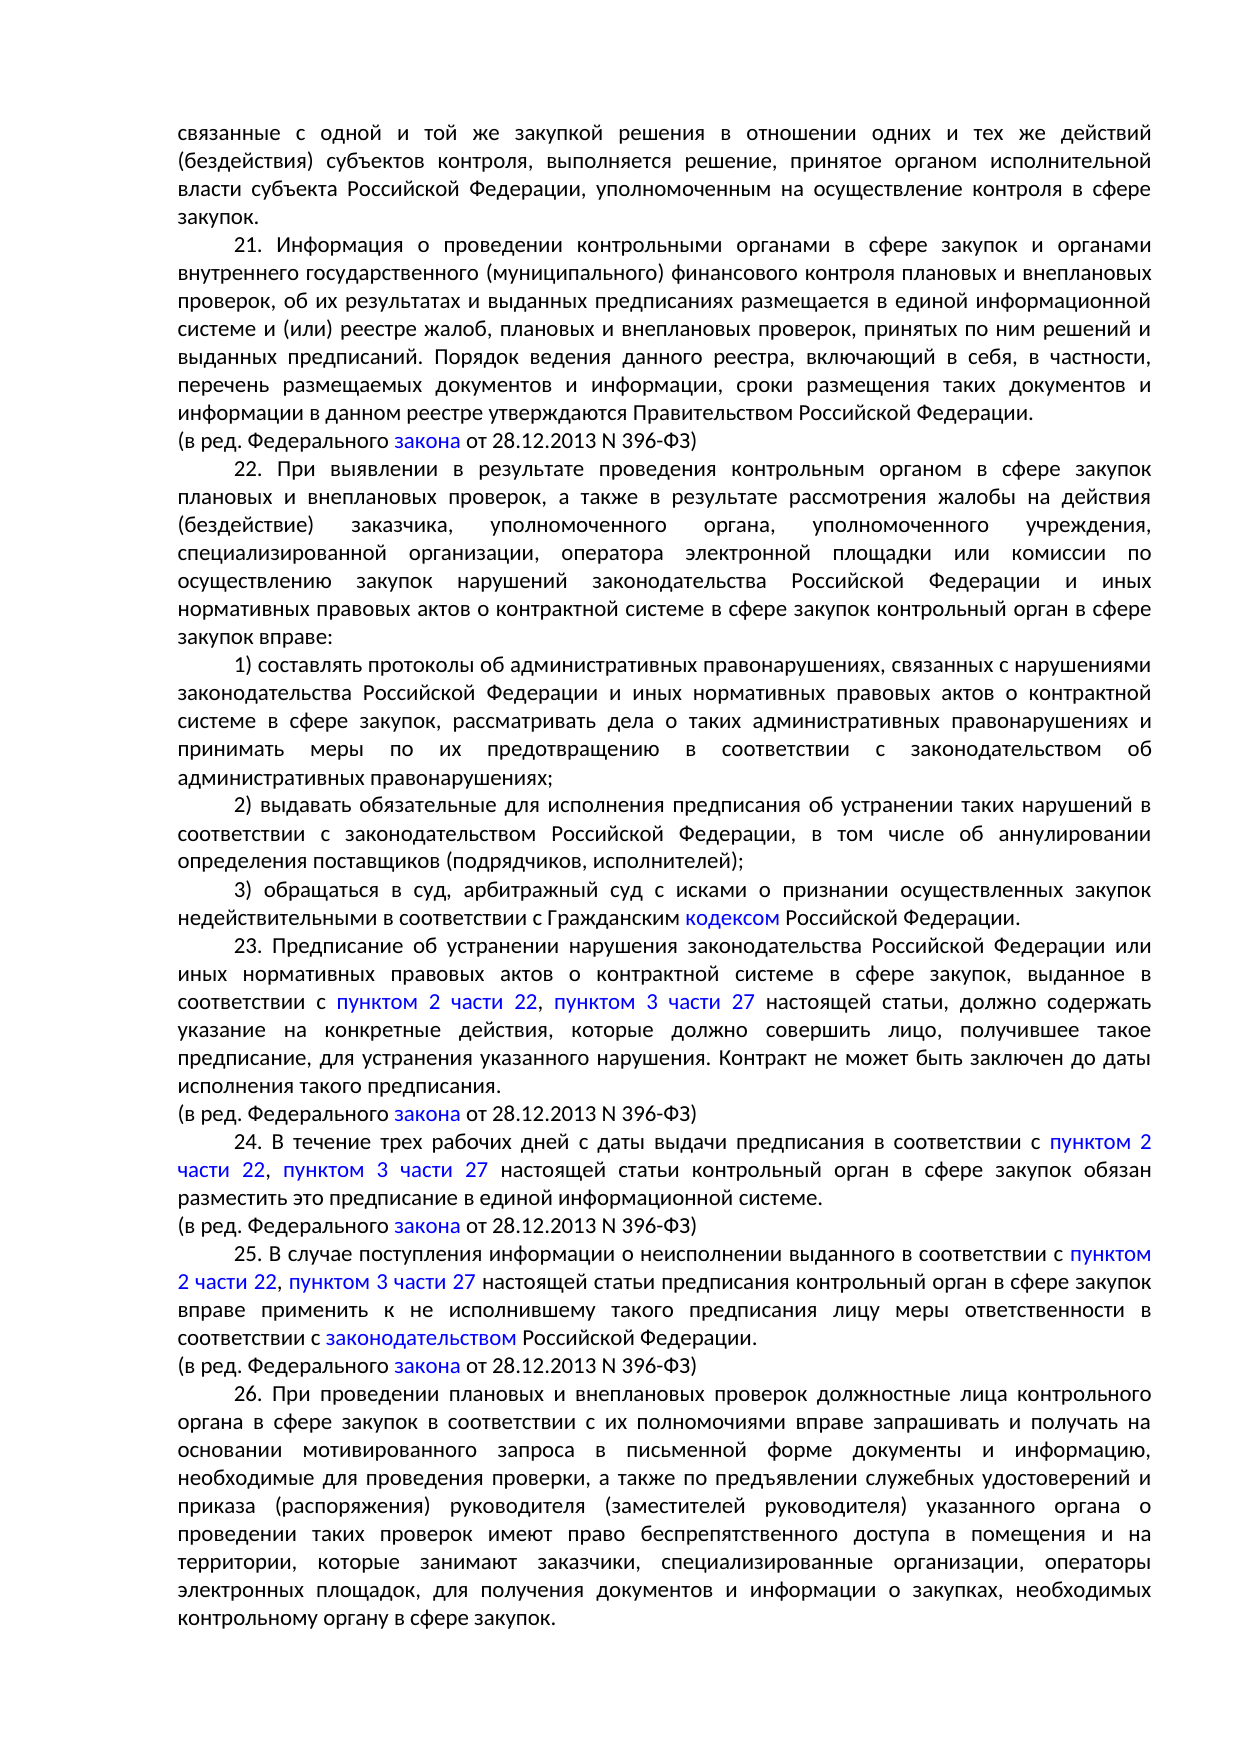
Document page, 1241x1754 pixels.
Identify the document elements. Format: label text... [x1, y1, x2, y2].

text 22. При выявлении в результате проведения контрольным органом в сфере закупок плановых и внеплановых проверок, а также в результате рассмотрения жалобы на действия (бездействие) заказчика, уполномоченного органа, уполномоченного учреждения, специализированной организации, оператора электронной площадки или комиссии по осуществлению закупок нарушений законодательства Российской Федерации и иных нормативных правовых актов о контрактной системе в сфере закупок контрольный орган в сфере закупок вправе: [177, 454, 1152, 651]
text 26. При проведении плановых и внеплановых проверок должностные лица контрольного органа в сфере закупок в соответствии с их полномочиями вправе запрашивать и получать на основании мотивированного запроса в письменной форме документы и информацию, необходимые для проведения проверки, а также по предъявлении служебных удостоверений и приказа (распоряжения) руководителя (заместителей руководителя) указанного органа о проведении таких проверок имеют право беспрепятственного доступа в помещения и на территории, которые занимают заказчики, специализированные организации, операторы электронных площадок, для получения документов и информации о закупках, необходимых контрольному органу в сфере закупок. [177, 1379, 1152, 1631]
text 23. Предписание об устранении нарушения законодательства Российской Федерации или иных нормативных правовых актов о контрактной системе в сфере закупок, выданное в соответствии с пунктом 2 части 22, пунктом 3 части 27 настоящей статьи, должно содержать указание на конкретные действия, которые должно совершить лицо, получившее такое предписание, для устранения указанного нарушения. Контракт не может быть заключен до даты исполнения такого предписания. [177, 931, 1152, 1099]
text 25. В случае поступления информации о неисполнении выданного в соответствии с пунктом 2 части 22, пунктом 3 части 27 настоящей статьи предписания контрольный орган в сфере закупок вправе применить к не исполнившему такого предписания лицу меры ответственности в соответствии с законодательством Российской Федерации. [177, 1239, 1152, 1351]
text (в ред. Федерального закона от 28.12.2013 N 396-ФЗ) [177, 426, 1152, 454]
text (в ред. Федерального закона от 28.12.2013 N 396-ФЗ) [177, 1099, 1152, 1127]
text 3) обращаться в суд, арбитражный суд с исками о признании осуществленных закупок недействительными в соответствии с Гражданским кодексом Российской Федерации. [177, 875, 1152, 931]
text 24. В течение трех рабочих дней с даты выдачи предписания в соответствии с пунктом 2 части 22, пунктом 3 части 27 настоящей статьи контрольный орган в сфере закупок обязан разместить это предписание в единой информационной системе. [177, 1127, 1152, 1211]
text (в ред. Федерального закона от 28.12.2013 N 396-ФЗ) [177, 1351, 1152, 1379]
text 2) выдавать обязательные для исполнения предписания об устранении таких нарушений в соответствии с законодательством Российской Федерации, в том числе об аннулировании определения поставщиков (подрядчиков, исполнителей); [177, 791, 1152, 875]
text 21. Информация о проведении контрольными органами в сфере закупок и органами внутреннего государственного (муниципального) финансового контроля плановых и внеплановых проверок, об их результатах и выданных предписаниях размещается в единой информационной системе и (или) реестре жалоб, плановых и внеплановых проверок, принятых по ним решений и выданных предписаний. Порядок ведения данного реестра, включающий в себя, в частности, перечень размещаемых документов и информации, сроки размещения таких документов и информации в данном реестре утверждаются Правительством Российской Федерации. [177, 230, 1152, 426]
text 1) составлять протоколы об административных правонарушениях, связанных с нарушениями законодательства Российской Федерации и иных нормативных правовых актов о контрактной системе в сфере закупок, рассматривать дела о таких административных правонарушениях и принимать меры по их предотвращению в соответствии с законодательством об административных правонарушениях; [177, 651, 1152, 791]
text (в ред. Федерального закона от 28.12.2013 N 396-ФЗ) [177, 1211, 1152, 1239]
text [177, 118, 1152, 230]
